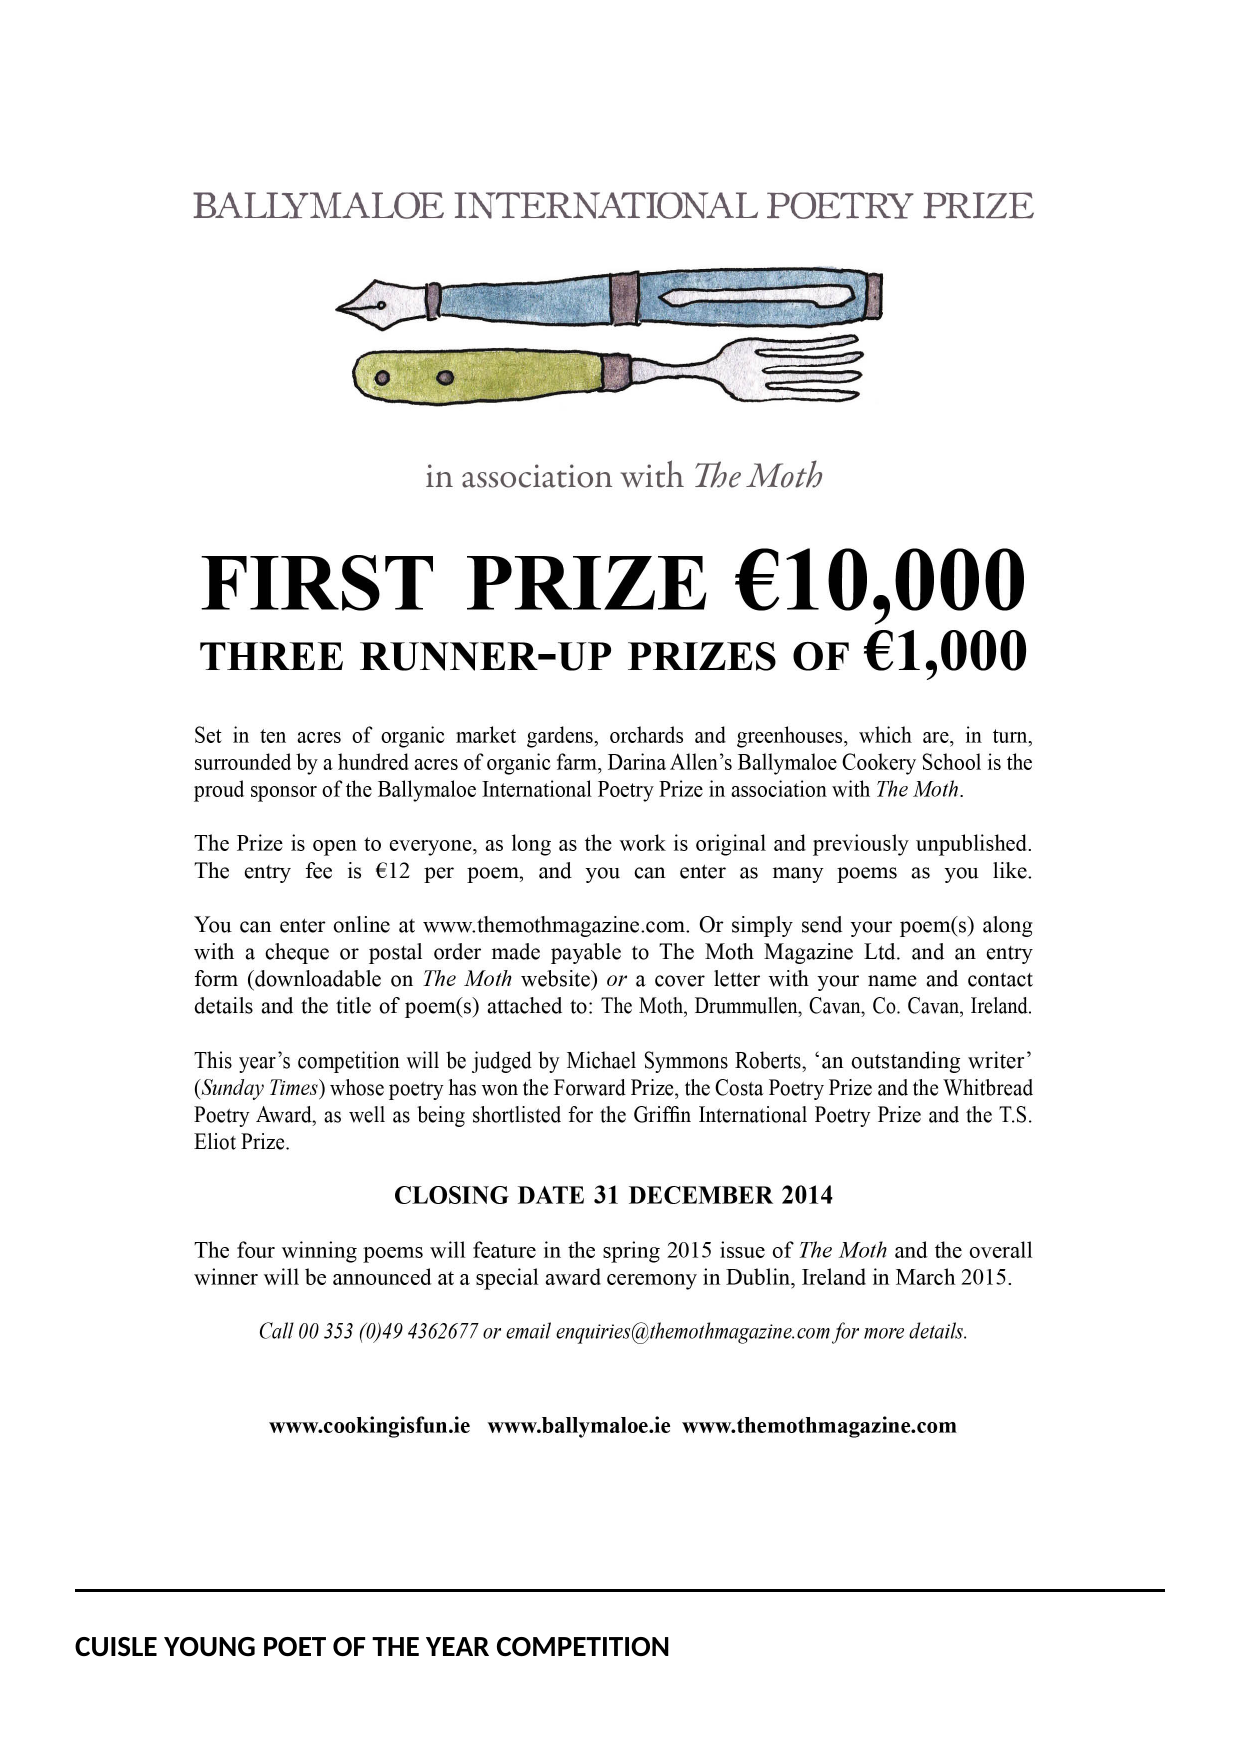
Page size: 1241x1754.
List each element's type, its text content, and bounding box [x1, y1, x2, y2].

text CUISLE YOUNG POET OF THE YEAR COMPETITION [75, 1628, 1165, 1664]
picture [75, 75, 1138, 1552]
